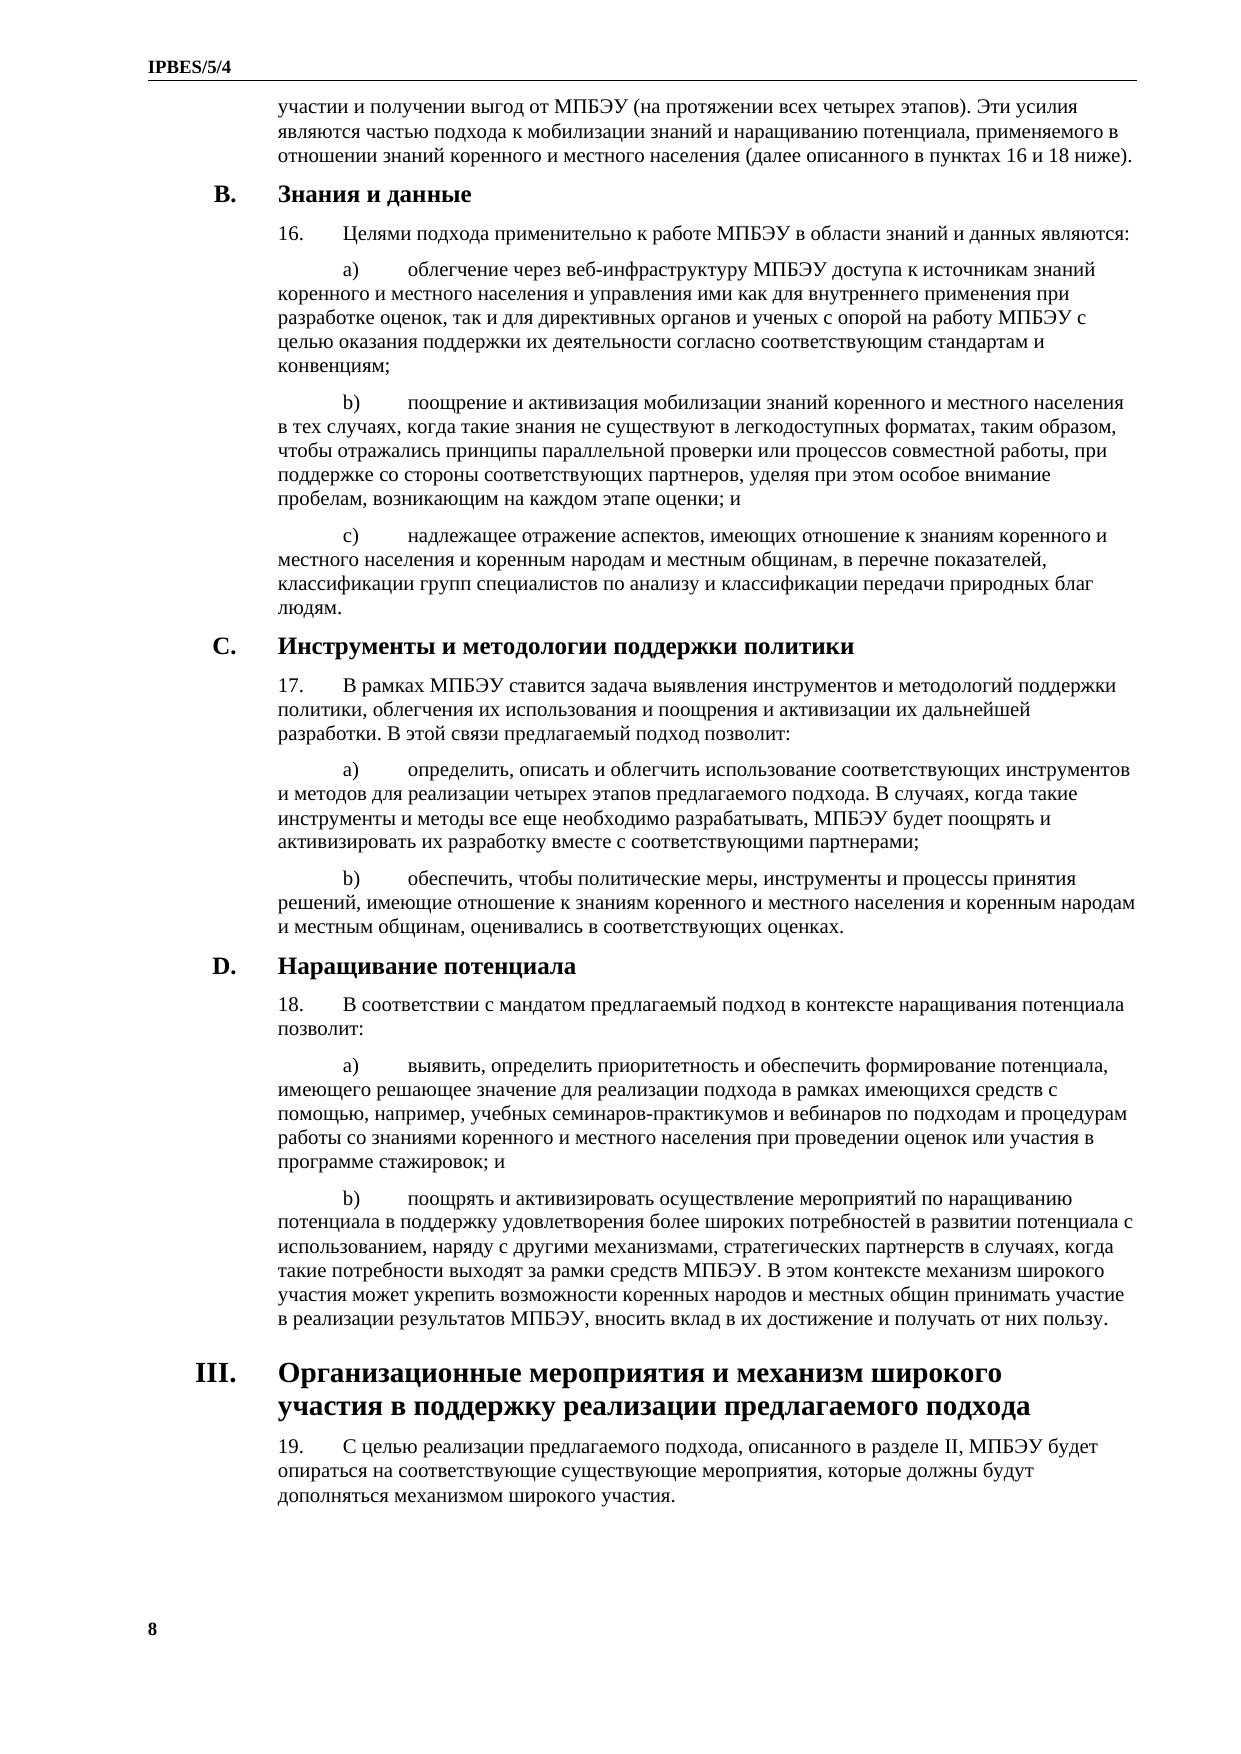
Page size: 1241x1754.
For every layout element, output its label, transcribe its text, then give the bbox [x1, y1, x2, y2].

text b) обеспечить, чтобы политические меры, инструменты и процессы принятия решений, имеющие отношение к знаниям коренного и местного населения и коренным народам и местным общинам, оценивались в соответствующих оценках. [278, 866, 1137, 938]
text 18. В соответствии с мандатом предлагаемый подход в контексте наращивания потенциала позволит: [278, 992, 1137, 1040]
text а) облегчение через веб-инфраструктуру МПБЭУ доступа к источникам знаний коренного и местного населения и управления ими как для внутреннего применения при разработке оценок, так и для директивных органов и ученых с опорой на работу МПБЭУ с целью оказания поддержки их деятельности согласно соответствующим стандартам и конвенциям; [278, 257, 1137, 377]
text а) определить, описать и облегчить использование соответствующих инструментов и методов для реализации четырех этапов предлагаемого подхода. В случаях, когда такие инструменты и методы все еще необходимо разрабатывать, МПБЭУ будет поощрять и активизировать их разработку вместе с соответствующими партнерами; [278, 757, 1137, 853]
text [278, 94, 1137, 167]
text а) выявить, определить приоритетность и обеспечить формирование потенциала, имеющего решающее значение для реализации подхода в рамках имеющихся средств с помощью, например, учебных семинаров-практикумов и вебинаров по подходам и процедурам работы со знаниями коренного и местного населения при проведении оценок или участия в программе стажировок; и [278, 1053, 1137, 1173]
text 17. В рамках МПБЭУ ставится задача выявления инструментов и методологий поддержки политики, облегчения их использования и поощрения и активизации их дальнейшей разработки. В этой связи предлагаемый подход позволит: [278, 673, 1137, 745]
text 19. С целью реализации предлагаемого подхода, описанного в разделе II, МПБЭУ будет опираться на соответствующие существующие мероприятия, которые должны будут дополняться механизмом широкого участия. [278, 1434, 1137, 1507]
text B. Знания и данные [148, 179, 1107, 208]
text с) надлежащее отражение аспектов, имеющих отношение к знаниям коренного и местного населения и коренным народам и местным общинам, в перечне показателей, классификации групп специалистов по анализу и классификации передачи природных благ людям. [278, 523, 1137, 619]
text III. Организационные мероприятия и механизм широкого участия в поддержку реализации предлагаемого подхода [148, 1355, 1107, 1422]
text D. Наращивание потенциала [148, 951, 1107, 979]
text b) поощрять и активизировать осуществление мероприятий по наращиванию потенциала в поддержку удовлетворения более широких потребностей в развитии потенциала с использованием, наряду с другими механизмами, стратегических партнерств в случаях, когда такие потребности выходят за рамки средств МПБЭУ. В этом контексте механизм широкого участия может укрепить возможности коренных народов и местных общин принимать участие в реализации результатов МПБЭУ, вносить вклад в их достижение и получать от них пользу. [278, 1185, 1137, 1330]
text b) поощрение и активизация мобилизации знаний коренного и местного населения в тех случаях, когда такие знания не существуют в легкодоступных форматах, таким образом, чтобы отражались принципы параллельной проверки или процессов совместной работы, при поддержке со стороны соответствующих партнеров, уделяя при этом особое внимание пробелам, возникающим на каждом этапе оценки; и [278, 390, 1137, 510]
text C. Инструменты и методологии поддержки политики [148, 631, 1107, 660]
text 16. Целями подхода применительно к работе МПБЭУ в области знаний и данных являются: [278, 220, 1137, 244]
